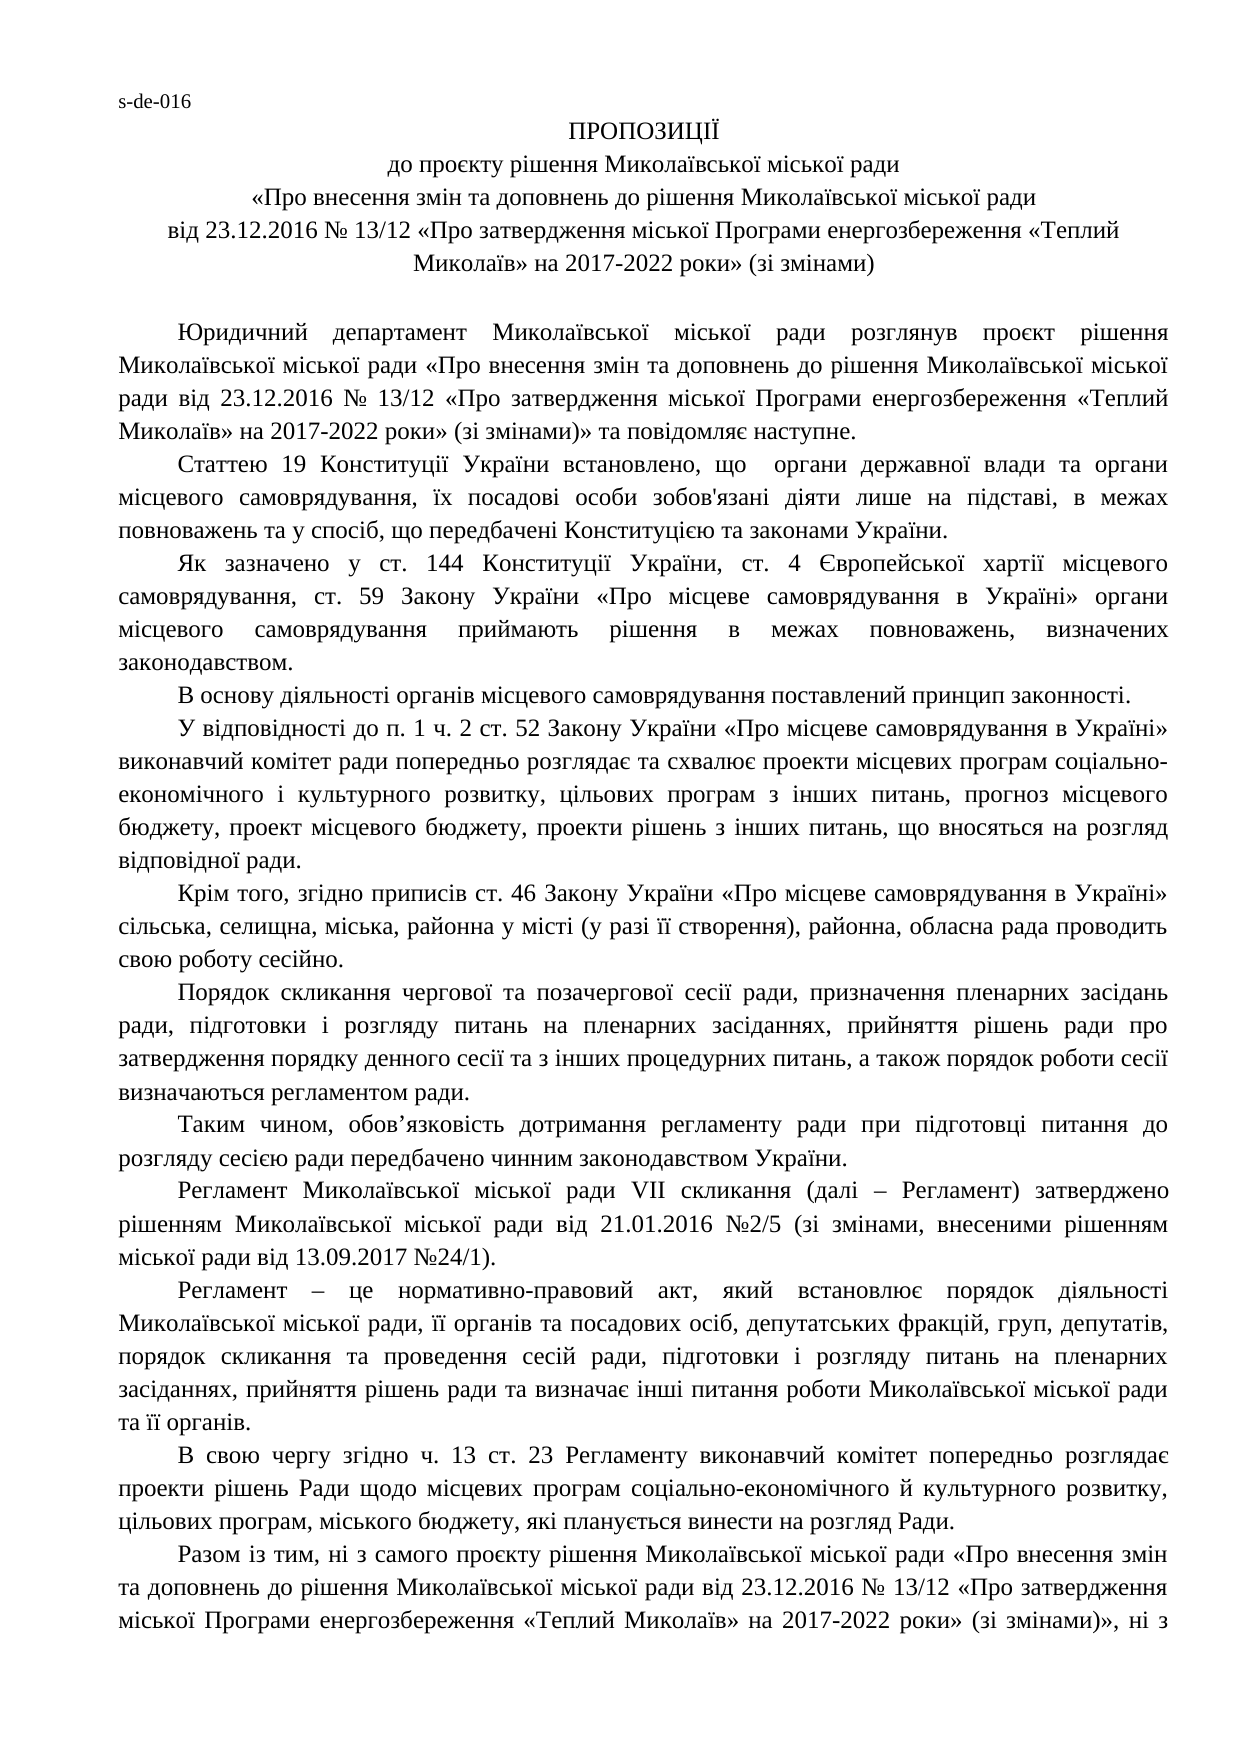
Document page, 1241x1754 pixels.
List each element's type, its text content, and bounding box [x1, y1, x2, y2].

text Крім того, згідно приписів ст. 46 Закону України «Про місцеве самоврядування в Україні» сільська, селищна, міська, районна у місті (у разі її створення), районна, обласна рада проводить свою роботу сесійно. [118, 878, 1169, 973]
text Порядок скликання чергової та позачергової сесії ради, призначення пленарних засідань ради, підготовки і розгляду питань на пленарних засіданнях, прийняття рішень ради про затвердження порядку денного сесії та з інших процедурних питань, а також порядок роботи сесії визначаються регламентом ради. [118, 977, 1169, 1105]
text «Про внесення змін та доповнень до рішення Миколаївської міської ради [118, 182, 1169, 211]
text Юридичний департамент Миколаївської міської ради розглянув проєкт рішення Миколаївської міської ради «Про внесення змін та доповнень до рішення Миколаївської міської ради від 23.12.2016 № 13/12 «Про затвердження міської Програми енергозбереження «Теплий Миколаїв» на 2017-2022 роки» (зі змінами)» та повідомляє наступне. [118, 317, 1169, 445]
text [118, 1539, 1169, 1634]
text Статтею 19 Конституції України встановлено, що органи державної влади та органи місцевого самоврядування, їх посадові особи зобов'язані діяти лише на підставі, в межах повноважень та у спосіб, що передбачені Конституцією та законами України. [118, 449, 1169, 544]
text від 23.12.2016 № 13/12 «Про затвердження міської Програми енергозбереження «Теплий Миколаїв» на 2017-2022 роки» (зі змінами) [118, 215, 1169, 277]
text до проєкту рішення Миколаївської міської ради [118, 149, 1169, 178]
text Таким чином, обов’язковість дотримання регламенту ради при підготовці питання до розгляду сесією ради передбачено чинним законодавством України. [118, 1109, 1169, 1171]
text Як зазначено у ст. 144 Конституції України, ст. 4 Європейської хартії місцевого самоврядування, ст. 59 Закону України «Про місцеве самоврядування в Україні» органи місцевого самоврядування приймають рішення в межах повноважень, визначених законодавством. [118, 548, 1169, 676]
text ПРОПОЗИЦІЇ [118, 116, 1169, 145]
text У відповідності до п. 1 ч. 2 ст. 52 Закону України «Про місцеве самоврядування в Україні» виконавчий комітет ради попередньо розглядає та схвалює проекти місцевих програм соціально-економічного і культурного розвитку, цільових програм з інших питань, прогноз місцевого бюджету, проект місцевого бюджету, проекти рішень з інших питань, що вносяться на розгляд відповідної ради. [118, 713, 1169, 874]
text s-de-016 [118, 89, 1169, 113]
text В свою чергу згідно ч. 13 ст. 23 Регламенту виконавчий комітет попередньо розглядає проекти рішень Ради щодо місцевих програм соціально-економічного й культурного розвитку, цільових програм, міського бюджету, які планується винести на розгляд Ради. [118, 1440, 1169, 1534]
text Регламент Миколаївської міської ради VІІ скликання (далі – Регламент) затверджено рішенням Миколаївської міської ради від 21.01.2016 №2/5 (зі змінами, внесеними рішенням міської ради від 13.09.2017 №24/1). [118, 1176, 1169, 1270]
text Регламент – це нормативно-правовий акт, який встановлює порядок діяльності Миколаївської міської ради, її органів та посадових осіб, депутатських фракцій, груп, депутатів, порядок скликання та проведення сесій ради, підготовки і розгляду питань на пленарних засіданнях, прийняття рішень ради та визначає інші питання роботи Миколаївської міської ради та її органів. [118, 1275, 1169, 1436]
text В основу діяльності органів місцевого самоврядування поставлений принцип законності. [118, 680, 1169, 709]
